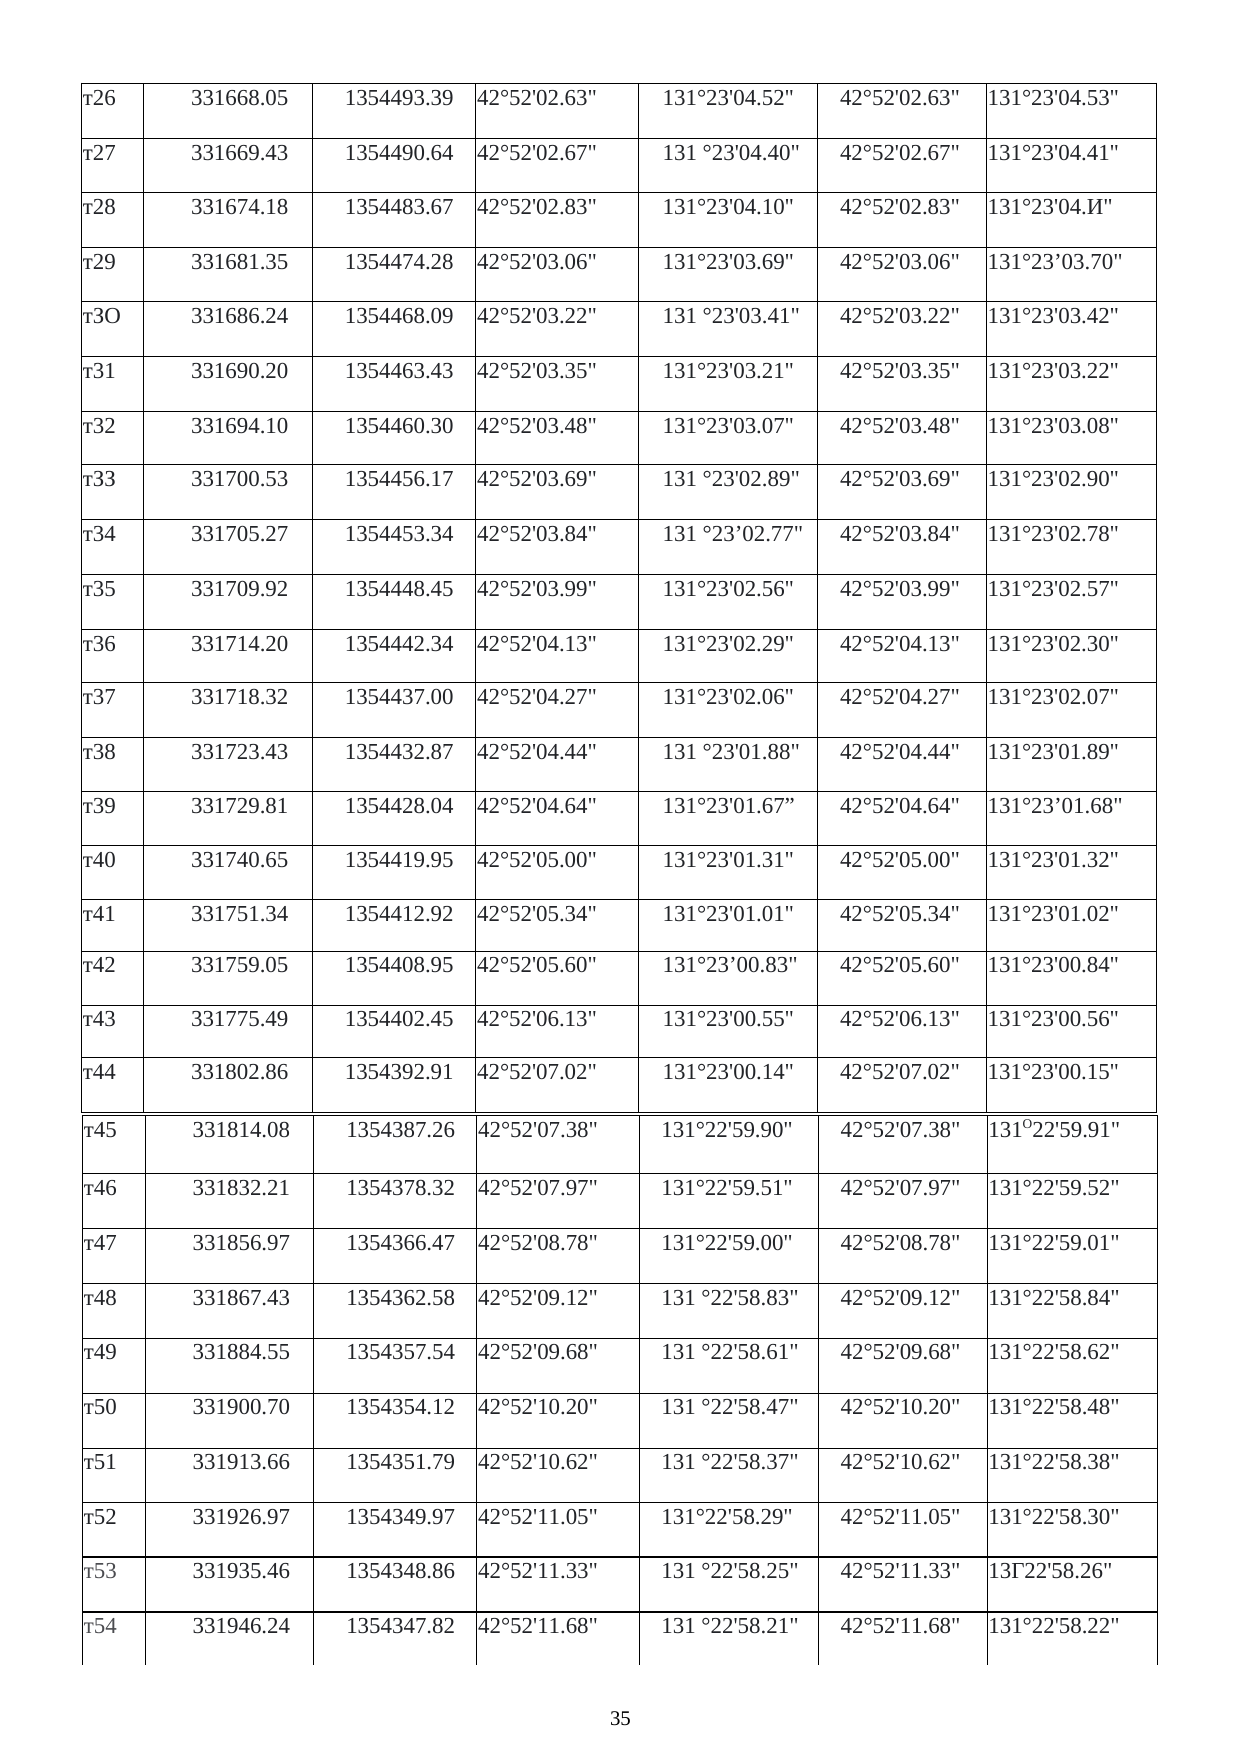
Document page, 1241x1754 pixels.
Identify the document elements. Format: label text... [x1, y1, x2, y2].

table_cell т41 [82, 900, 143, 951]
table_cell 1354378.32 [314, 1174, 476, 1228]
table_cell 42°52'04.44" [818, 738, 986, 791]
table_cell 331900.70 [146, 1394, 313, 1447]
table_cell т49 [83, 1339, 145, 1392]
table_cell 331884.55 [146, 1339, 313, 1392]
table_cell 42°52'02.83" [818, 193, 986, 247]
table_cell 42°52'02.63" [818, 84, 986, 138]
table_cell 42°52'04.13" [818, 630, 986, 682]
table_cell 131°23'02.78" [987, 520, 1156, 574]
table_cell 42°52'07.97" [477, 1174, 639, 1228]
table_cell 131°23'01.89" [987, 738, 1156, 791]
table_cell 131 °23’02.77" [639, 520, 817, 574]
table_cell 42°52'04.44" [476, 738, 638, 791]
table_cell 1354428.04 [313, 792, 475, 845]
table_cell 42°52'04.13" [476, 630, 638, 682]
table_header 131°22'59.90" [640, 1116, 818, 1173]
table_cell 42°52'03.48" [476, 412, 638, 464]
table_cell 1354402.45 [313, 1006, 475, 1057]
table_cell 131°22'58.48" [988, 1394, 1157, 1447]
table_cell 131°23'01.32" [987, 846, 1156, 899]
table_cell 42°52'03.22" [818, 302, 986, 356]
table_cell 131 °22'58.47" [640, 1394, 818, 1447]
table_cell 131 °22'58.21" [640, 1613, 818, 1665]
table_cell 131°23'00.55" [639, 1006, 817, 1057]
table_cell 131°23'04.53" [987, 84, 1156, 138]
table_cell 331669.43 [144, 139, 312, 192]
table_cell 331913.66 [146, 1449, 313, 1502]
table_cell 1354419.95 [313, 846, 475, 899]
table_cell т36 [82, 630, 143, 682]
table_cell 1354351.79 [314, 1449, 476, 1502]
table_cell 42°52'05.00" [818, 846, 986, 899]
table_cell 331867.43 [146, 1284, 313, 1337]
table_cell 131 °23'04.40" [639, 139, 817, 192]
table_cell 42°52'09.68" [477, 1339, 639, 1392]
table_cell 331946.24 [146, 1613, 313, 1665]
table_cell 131°23'03.42" [987, 302, 1156, 356]
table_cell 131°23'02.30" [987, 630, 1156, 682]
table_cell 42°52'03.99" [818, 575, 986, 629]
table_cell 331714.20 [144, 630, 312, 682]
table_cell т35 [82, 575, 143, 629]
table_cell тЗЗ [82, 465, 143, 519]
table_cell 131 °23'01.88" [639, 738, 817, 791]
table_cell 131°23'01.67” [639, 792, 817, 845]
table_cell 42°52'05.60" [818, 952, 986, 1004]
table_cell 42°52'11.68" [819, 1613, 987, 1665]
table_cell 1354392.91 [313, 1058, 475, 1112]
table_cell тЗО [82, 302, 143, 356]
table_cell 1354347.82 [314, 1613, 476, 1665]
table_cell 42°52'11.05" [477, 1503, 639, 1556]
table_cell 42°52'09.12" [819, 1284, 987, 1337]
table_cell 1354357.54 [314, 1339, 476, 1392]
table_cell 1354432.87 [313, 738, 475, 791]
table_cell 331700.53 [144, 465, 312, 519]
table_cell 42°52'08.78" [477, 1229, 639, 1283]
table_cell 331802.86 [144, 1058, 312, 1112]
table_cell 42°52'10.20" [819, 1394, 987, 1447]
table_cell 42°52'10.62" [819, 1449, 987, 1502]
table_cell 331690.20 [144, 357, 312, 411]
table_cell 131 °23'03.41" [639, 302, 817, 356]
table_cell 131°23'03.21" [639, 357, 817, 411]
table_cell 131°23'01.02" [987, 900, 1156, 951]
table_cell 131°23'00.56" [987, 1006, 1156, 1057]
table_cell 131°23'03.22" [987, 357, 1156, 411]
table_cell т34 [82, 520, 143, 574]
table_cell 42°52'04.64" [476, 792, 638, 845]
table_cell 42°52'05.34" [476, 900, 638, 951]
table_header 331814.08 [146, 1116, 313, 1173]
table_cell 131°23'02.90" [987, 465, 1156, 519]
table_header 42°52'07.38" [819, 1116, 987, 1173]
table_cell 331759.05 [144, 952, 312, 1004]
table_cell 131 °22'58.61" [640, 1339, 818, 1392]
table_cell 1354437.00 [313, 683, 475, 737]
table_cell 42°52'06.13" [476, 1006, 638, 1057]
table_cell 42°52'03.35" [476, 357, 638, 411]
table_cell т53 [83, 1558, 145, 1611]
table_cell 1354408.95 [313, 952, 475, 1004]
table_cell 42°52'11.33" [819, 1558, 987, 1611]
table_header 1354387.26 [314, 1116, 476, 1173]
table_cell 331709.92 [144, 575, 312, 629]
table_cell 131°23'00.84" [987, 952, 1156, 1004]
table_cell 331832.21 [146, 1174, 313, 1228]
table_cell 42°52'03.99" [476, 575, 638, 629]
table_cell 1354468.09 [313, 302, 475, 356]
table_cell 42°52'10.20" [477, 1394, 639, 1447]
table_cell т37 [82, 683, 143, 737]
table_cell т27 [82, 139, 143, 192]
table_cell 42°52'11.68" [477, 1613, 639, 1665]
table_cell 331694.10 [144, 412, 312, 464]
table_cell 42°52'09.68" [819, 1339, 987, 1392]
table_cell 131°22'59.00" [640, 1229, 818, 1283]
table_cell 131°23’00.83" [639, 952, 817, 1004]
table_cell 131°22'59.52" [988, 1174, 1157, 1228]
table_cell т47 [83, 1229, 145, 1283]
table_cell 1354453.34 [313, 520, 475, 574]
table_cell т28 [82, 193, 143, 247]
table_cell т54 [83, 1613, 145, 1665]
table_cell 1354348.86 [314, 1558, 476, 1611]
table_cell 42°52'05.34" [818, 900, 986, 951]
table_cell 131°23'02.07" [987, 683, 1156, 737]
table_cell 131°23'03.69" [639, 248, 817, 301]
table_cell 331935.46 [146, 1558, 313, 1611]
table_cell 42°52'03.84" [476, 520, 638, 574]
table_cell 131°22'58.29" [640, 1503, 818, 1556]
table_cell 331723.43 [144, 738, 312, 791]
table_cell т43 [82, 1006, 143, 1057]
table_cell 131°23'01.01" [639, 900, 817, 951]
table_cell т39 [82, 792, 143, 845]
table_cell 1354412.92 [313, 900, 475, 951]
table_cell 42°52'02.67" [476, 139, 638, 192]
table_cell 42°52'10.62" [477, 1449, 639, 1502]
table_cell т51 [83, 1449, 145, 1502]
table_cell 331681.35 [144, 248, 312, 301]
table_cell 42°52'11.05" [819, 1503, 987, 1556]
table_cell 331686.24 [144, 302, 312, 356]
table_cell 42°52'07.97" [819, 1174, 987, 1228]
table_cell 1354366.47 [314, 1229, 476, 1283]
table_cell 42°52'02.83" [476, 193, 638, 247]
table_cell 42°52'08.78" [819, 1229, 987, 1283]
table_cell 42°52'03.06" [818, 248, 986, 301]
table_cell т40 [82, 846, 143, 899]
table_cell 1354456.17 [313, 465, 475, 519]
table_cell 131°23'03.08" [987, 412, 1156, 464]
table_cell 131°23'01.31" [639, 846, 817, 899]
table_cell 331926.97 [146, 1503, 313, 1556]
table_cell 131°23'04.52" [639, 84, 817, 138]
table_cell 42°52'06.13" [818, 1006, 986, 1057]
table_cell 131°22'58.22" [988, 1613, 1157, 1665]
table_cell т29 [82, 248, 143, 301]
table_cell 131°22'58.62" [988, 1339, 1157, 1392]
table_cell т32 [82, 412, 143, 464]
table_cell 42°52'07.02" [818, 1058, 986, 1112]
table_cell 131°23'02.29" [639, 630, 817, 682]
table_cell 131°22'59.01" [988, 1229, 1157, 1283]
table_cell 42°52'03.35" [818, 357, 986, 411]
table_cell 42°52'03.69" [818, 465, 986, 519]
table_cell 131°22'58.38" [988, 1449, 1157, 1502]
table_cell 42°52'04.64" [818, 792, 986, 845]
table_cell 1354362.58 [314, 1284, 476, 1337]
table_cell 131°22'58.84" [988, 1284, 1157, 1337]
table_cell 42°52'02.63" [476, 84, 638, 138]
table_cell 42°52'03.48" [818, 412, 986, 464]
table_cell т26 [82, 84, 143, 138]
table_cell 1354349.97 [314, 1503, 476, 1556]
table_cell т38 [82, 738, 143, 791]
table_cell 131°23'02.06" [639, 683, 817, 737]
table_cell 1354460.30 [313, 412, 475, 464]
table_cell 1354442.34 [313, 630, 475, 682]
table_cell 42°52'03.06" [476, 248, 638, 301]
table_cell 131°23'04.41" [987, 139, 1156, 192]
table_cell 131 °22'58.25" [640, 1558, 818, 1611]
table_cell 131°23'03.07" [639, 412, 817, 464]
table_cell 42°52'05.60" [476, 952, 638, 1004]
table_cell 331775.49 [144, 1006, 312, 1057]
table_cell 331668.05 [144, 84, 312, 138]
table_cell 331705.27 [144, 520, 312, 574]
table_cell 1354490.64 [313, 139, 475, 192]
table_cell 131°23’03.70" [987, 248, 1156, 301]
table_cell 131°22'59.51" [640, 1174, 818, 1228]
table_cell 131 °23'02.89" [639, 465, 817, 519]
table_cell 131°23'02.56" [639, 575, 817, 629]
table_cell 131°23'04.10" [639, 193, 817, 247]
table_header 42°52'07.38" [477, 1116, 639, 1173]
table_cell 1354483.67 [313, 193, 475, 247]
table_cell 1354463.43 [313, 357, 475, 411]
table_cell 131°22'58.30" [988, 1503, 1157, 1556]
table_cell 42°52'02.67" [818, 139, 986, 192]
table_cell 1354448.45 [313, 575, 475, 629]
table_cell 131°23'00.14" [639, 1058, 817, 1112]
table_cell 42°52'03.84" [818, 520, 986, 574]
table_cell 131°23'02.57" [987, 575, 1156, 629]
table_cell 42°52'07.02" [476, 1058, 638, 1112]
table_cell т42 [82, 952, 143, 1004]
table_cell 1354493.39 [313, 84, 475, 138]
table_cell т31 [82, 357, 143, 411]
table_cell т52 [83, 1503, 145, 1556]
table_cell 42°52'04.27" [818, 683, 986, 737]
table_cell 42°52'05.00" [476, 846, 638, 899]
table_cell 131 °22'58.37" [640, 1449, 818, 1502]
table_header 131О22'59.91" [988, 1116, 1157, 1173]
table_cell т46 [83, 1174, 145, 1228]
table_header т45 [83, 1116, 145, 1173]
table_cell 331674.18 [144, 193, 312, 247]
table_cell т44 [82, 1058, 143, 1112]
table_cell 42°52'09.12" [477, 1284, 639, 1337]
table_cell 42°52'11.33" [477, 1558, 639, 1611]
table_cell 42°52'03.69" [476, 465, 638, 519]
table_cell 42°52'03.22" [476, 302, 638, 356]
table_cell 331856.97 [146, 1229, 313, 1283]
table_cell 331718.32 [144, 683, 312, 737]
table_cell 131°23’01.68" [987, 792, 1156, 845]
table_cell 131°23'00.15" [987, 1058, 1156, 1112]
table_cell 1354474.28 [313, 248, 475, 301]
table_cell 331751.34 [144, 900, 312, 951]
table_cell 331729.81 [144, 792, 312, 845]
table_cell 1354354.12 [314, 1394, 476, 1447]
table_cell т50 [83, 1394, 145, 1447]
table_cell т48 [83, 1284, 145, 1337]
table_cell 13Г22'58.26" [988, 1558, 1157, 1611]
table_cell 331740.65 [144, 846, 312, 899]
table_cell 42°52'04.27" [476, 683, 638, 737]
table_cell 131 °22'58.83" [640, 1284, 818, 1337]
table_cell 131°23'04.И" [987, 193, 1156, 247]
